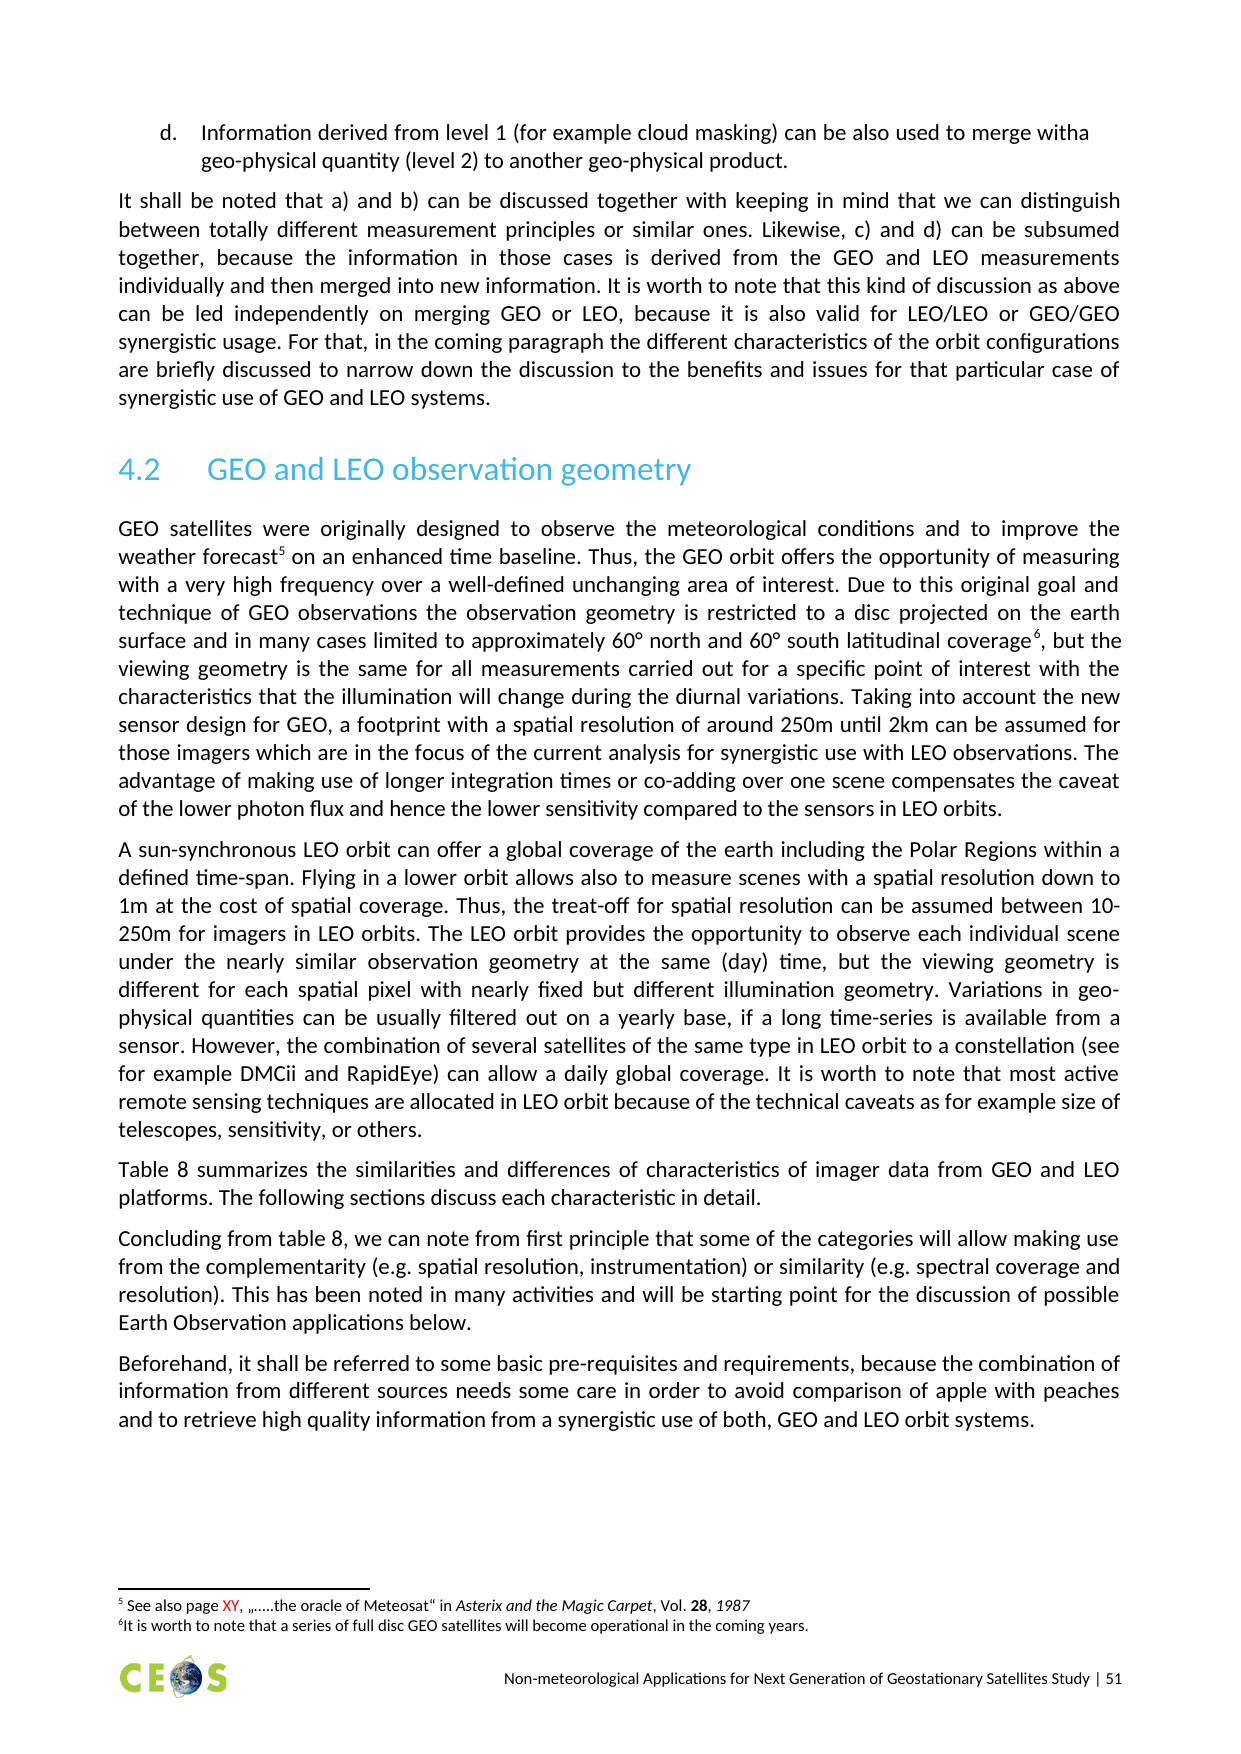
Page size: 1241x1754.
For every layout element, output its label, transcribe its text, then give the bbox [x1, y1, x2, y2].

text GEO satellites were originally designed to observe the meteorological conditions and to improve the weather forecast on an enhanced time baseline. Thus, the GEO orbit offers the opportunity of measuring with a very high frequency over a well-defined unchanging area of interest. Due to this original goal and technique of GEO observations the observation geometry is restricted to a disc projected on the earth surface and in many cases limited to approximately 60° north and 60° south latitudinal coverage, but the viewing geometry is the same for all measurements carried out for a specific point of interest with the characteristics that the illumination will change during the diurnal variations. Taking into account the new sensor design for GEO, a footprint with a spatial resolution of around 250m until 2km can be assumed for those imagers which are in the focus of the current analysis for synergistic use with LEO observations. The advantage of making use of longer integration times or co-adding over one scene compensates the caveat of the lower photon flux and hence the lower sensitivity compared to the sensors in LEO orbits. [118, 514, 1122, 822]
text Table 8 summarizes the similarities and differences of characteristics of imager data from GEO and LEO platforms. The following sections discuss each characteristic in detail. [118, 1156, 1122, 1212]
list Information derived from level 1 (for example cloud masking) can be also used to merge witha geo-physical quantity (level 2) to another geo-physical product. [159, 118, 1092, 174]
picture [120, 1655, 227, 1698]
text A sun-synchronous LEO orbit can offer a global coverage of the earth including the Polar Regions within a defined time-span. Flying in a lower orbit allows also to measure scenes with a spatial resolution down to 1m at the cost of spatial coverage. Thus, the treat-off for spatial resolution can be assumed between 10-250m for imagers in LEO orbits. The LEO orbit provides the opportunity to observe each individual scene under the nearly similar observation geometry at the same (day) time, but the viewing geometry is different for each spatial pixel with nearly fixed but different illumination geometry. Variations in geo-physical quantities can be usually filtered out on a yearly base, if a long time-series is available from a sensor. However, the combination of several satellites of the same type in LEO orbit to a constellation (see for example DMCii and RapidEye) can allow a daily global coverage. It is worth to note that most active remote sensing techniques are allocated in LEO orbit because of the technical caveats as for example size of telescopes, sensitivity, or others. [118, 835, 1122, 1143]
text Beforehand, it shall be referred to some basic pre-requisites and requirements, because the combination of information from different sources needs some care in order to avoid comparison of apple with peaches and to retrieve high quality information from a synergistic use of both, GEO and LEO orbit systems. [118, 1349, 1122, 1433]
text It shall be noted that a) and b) can be discussed together with keeping in mind that we can distinguish between totally different measurement principles or similar ones. Likewise, c) and d) can be subsumed together, because the information in those cases is derived from the GEO and LEO measurements individually and then merged into new information. It is worth to note that this kind of discussion as above can be led independently on merging GEO or LEO, because it is also valid for LEO/LEO or GEO/GEO synergistic usage. For that, in the coming paragraph the different characteristics of the orbit configurations are briefly discussed to narrow down the discussion to the benefits and issues for that particular case of synergistic use of GEO and LEO systems. [118, 187, 1122, 411]
subtitle GEO and LEO observation geometry [118, 448, 1092, 489]
text Concluding from table 8, we can note from first principle that some of the categories will allow making use from the complementarity (e.g. spatial resolution, instrumentation) or similarity (e.g. spectral coverage and resolution). This has been noted in many activities and will be starting point for the discussion of possible Earth Observation applications below. [118, 1224, 1122, 1336]
